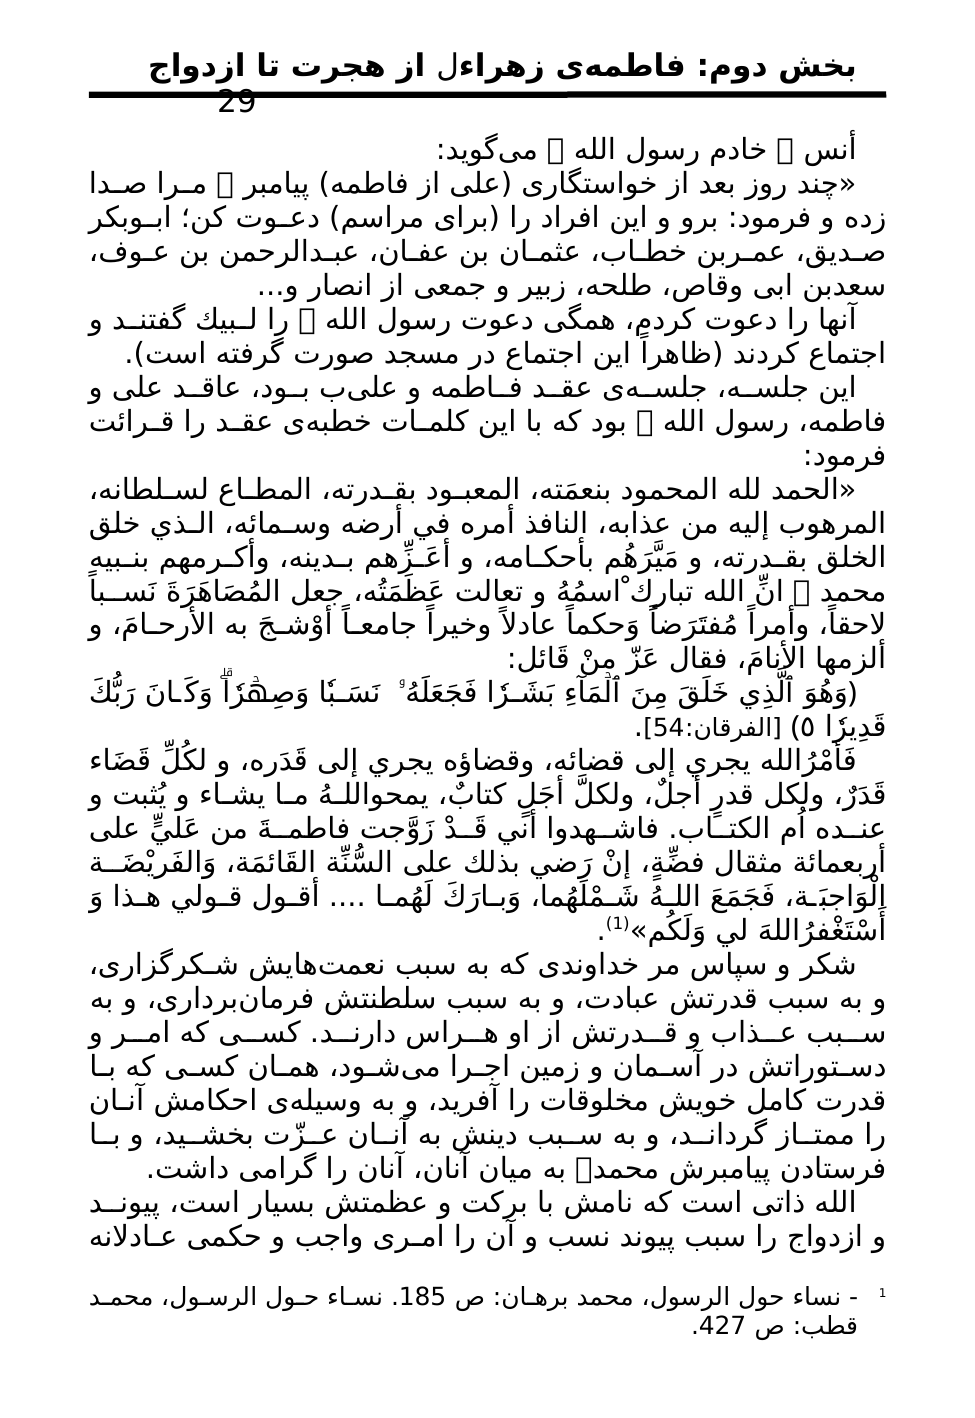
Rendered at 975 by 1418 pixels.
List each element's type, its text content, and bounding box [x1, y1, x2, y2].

text «چند روز بعد از خواستگاری‌ (علی‌ از فاطمه‌) پیامبر مرا صدا زده‌ و فرمود: برو و این‌ افراد را (برای‌ مراسم‌) دعوت‌ كن‌؛ ابوبكر صدیق‌، عمربن‌ خطاب‌، عثمان‌ بن‌ عفان‌، عبدالرحمن‌ بن‌ عوف‌، سعدبن‌ ابی‌ وقاص‌، طلحه‌، زبیر و جمعی‌ از انصار و... [89, 166, 886, 302]
text این‌ جلسه‌، جلسه‌ی‌ عقد فاطمه‌ و علی‌ب بود، عاقد علی‌ و فاطمه‌، رسول‌ الله بود كه‌ با این‌ كلمات‌ خطبه‌ی‌ عقد را قرائت‌ فرمود: [89, 370, 886, 472]
text شكر و سپاس‌ مر خداوندی كه‌ به‌ سبب‌ نعمت‌هايش‌ شكرگزاری، و به‌ سبب‌ قدرتش‌ عبادت‌، و به‌ سبب‌ سلطنتش‌ فرمان‌برداری، و به‌ سبب‌ عذاب‌ و قدرتش‌ از او هراس‌ دارند. كسی كه‌ امر و دستوراتش‌ در آسمان‌ و زمين‌ اجرا می‌شود، همان‌ كسی كه‌ با قدرت‌ كامل‌ خويش‌ مخلوقات‌ را آفريد، و به‌ وسيله‌ی احكامش‌ آنان‌ را ممتاز گرداند، و به‌ سبب‌ دينش‌ به‌ آنان‌ عزّت‌ بخشيد، و با فرستادن‌ پيامبرش‌ محمد به‌ ميان‌ آنان‌، آنان‌ را گرامی داشت‌. [89, 947, 886, 1185]
text ﴿وَهُوَ ٱلَّذِي خَلَقَ مِنَ ٱلۡمَآءِ بَشَرٗا فَجَعَلَهُۥ نَسَبٗا وَصِهۡرٗاۗ وَكَانَ رَبُّكَ قَدِيرٗا ٥﴾ [الفرقان:54]. [89, 676, 886, 744]
text «الحمد لله المحمود بنعمَته‌، المعبود بقدرته‌، المطاع‌ لسلطانه‌، المرهوب‌ إليه‌ من‌ عذابه‌، النافذ أمره‌ في أرضه‌ وسمائه‌، الذي خلق‌ الخلق‌ بقدرته‌، و مَيَّرَهُم‌ بأحكامه‌، و أعَزِّهم‌ بدينه‌، وأكرمهم‌ بنبيه‌ محمد ان‌ِّ الله تبارك‌ ْاسمُه‌ُ و تعالت‌ عَظَمَتُه‌، جعل‌ المُصَاهَرَةَ نَسباً لاحقاً، وأمراً مُفتَرَضاً وَحكماً عادلاً وخيراً جامعاً أوْشج‌َ به‌ الأرحام‌َ، و ألزمها الأنام‌َ، فقال‌ عَزّ من‌ْ قَائل‌: [89, 472, 886, 676]
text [89, 1185, 886, 1253]
text فَأمْرُالله يجري إلى‌ قضائه‌، وقضاؤه‌ يجري إلى‌ قَدَره‌، و لكُلِّ قَضَاء قَدَرٌ، ولكل‌ قدرٍ أجل‌ٌ، ولكل‌َّ أجَل‌ٍ كتاب‌ٌ، يمحواللهُ ما يشاء و يُثبت‌ و عنده‌ اُم‌ الكتاب‌. فاشهدوا أني قَدْ زَوَّجت‌ فاطمةَ من‌ عَليٍّ على أربعمائة مثقال‌ فضِّةٍ، إن‌ْ رَضي بذلك‌ على‌ السُّنِّة القَائمَة، وَالفَريْضَة الْوَاجبَة، فَجَمَع‌َ اللهُ شَمْلَهُما، وَبارَك‌َ لَهُما .... أقول‌ قولي هذا وَ أَسْتَغْفرُاللهَ لي وَلَكُم»(). [89, 744, 886, 947]
text أنس‌ خادم‌ رسول‌ الله می‌گوید: [89, 132, 886, 166]
text آنها را دعوت‌ كردم‌، همگی‌ دعوت‌ رسول‌ الله را لبیك‌ گفتند و اجتماع‌ كردند (ظاهراً این‌ اجتماع‌ در مسجد صورت‌ گرفته‌ است‌). [89, 302, 886, 370]
